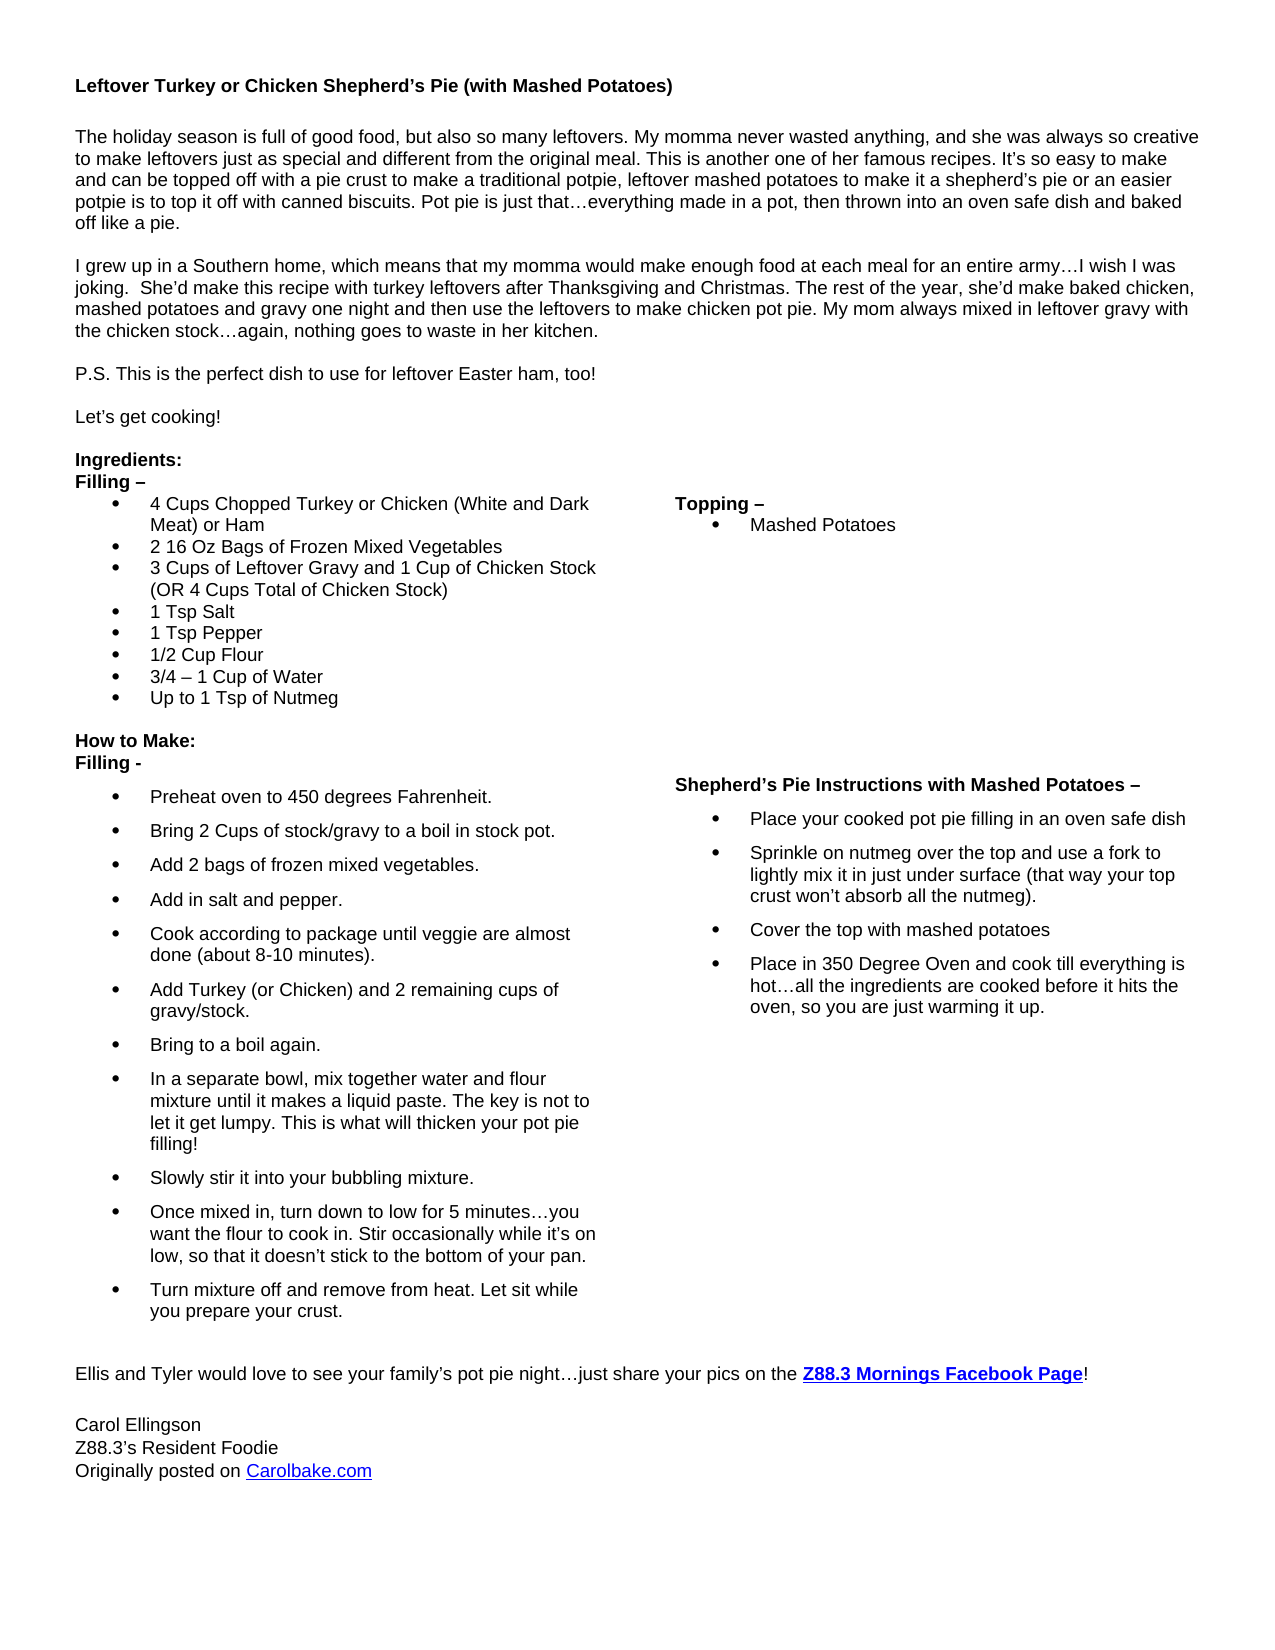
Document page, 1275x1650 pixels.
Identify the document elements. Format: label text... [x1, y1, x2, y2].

list Slowly stir it into your bubbling mixture. [112, 1167, 600, 1189]
list Add in salt and pepper. [112, 888, 600, 910]
list Up to 1 Tsp of Nutmeg [112, 687, 600, 709]
list Bring 2 Cups of stock/gravy to a boil in stock pot. [112, 820, 600, 842]
list 2 16 Oz Bags of Frozen Mixed Vegetables [112, 536, 600, 557]
list Preheat oven to 450 degrees Fahrenheit. [112, 786, 600, 808]
text Shepherd’s Pie Instructions with Mashed Potatoes – [675, 773, 1200, 795]
list 1 Tsp Pepper [112, 622, 600, 644]
text Leftover Turkey or Chicken Shepherd’s Pie (with Mashed Potatoes) [75, 75, 1200, 97]
text The holiday season is full of good food, but also so many leftovers. My momma never wasted anything, and she was always so creative to make leftovers just as special and different from the original meal. This is another one of her famous recipes. It’s so easy to make and can be topped off with a pie crust to make a traditional potpie, leftover mashed potatoes to make it a shepherd’s pie or an easier potpie is to top it off with canned biscuits. Pot pie is just that…everything made in a pot, then thrown into an oven safe dish and baked off like a pie. [75, 126, 1200, 233]
list Sprinkle on nutmeg over the top and use a fork to lightly mix it in just under surface (that way your top crust won’t absorb all the nutmeg). [712, 842, 1200, 906]
list Place in 350 Degree Oven and cook till everything is hot…all the ingredients are cooked before it hits the oven, so you are just warming it up. [712, 953, 1200, 1018]
list Add 2 bags of frozen mixed vegetables. [112, 854, 600, 876]
text P.S. This is the perfect dish to use for leftover Easter ham, too! [75, 363, 1200, 384]
list Add Turkey (or Chicken) and 2 remaining cups of gravy/stock. [112, 978, 600, 1022]
list Mashed Potatoes [712, 514, 1200, 536]
text Topping – [675, 492, 1200, 514]
text Ellis and Tyler would love to see your family’s pot pie night…just share your pics on the Z88.3 Mornings Facebook Page! [75, 1363, 1200, 1384]
list Bring to a boil again. [112, 1034, 600, 1056]
list 3 Cups of Leftover Gravy and 1 Cup of Chicken Stock (OR 4 Cups Total of Chicken Stock) [112, 557, 600, 600]
list Cover the top with mashed potatoes [712, 919, 1200, 941]
text Let’s get cooking! [75, 406, 1200, 428]
text Ingredients: [75, 449, 1200, 471]
text I grew up in a Southern home, which means that my momma would make enough food at each meal for an entire army…I wish I was joking. She’d make this recipe with turkey leftovers after Thanksgiving and Christmas. The rest of the year, she’d make baked chicken, mashed potatoes and gravy one night and then use the leftovers to make chicken pot pie. My mom always mixed in leftover gravy with the chicken stock…again, nothing goes to waste in her kitchen. [75, 255, 1200, 341]
list Place your cooked pot pie filling in an oven safe dish [712, 807, 1200, 829]
list Once mixed in, turn down to low for 5 minutes…you want the flour to cook in. Stir occasionally while it’s on low, so that it doesn’t stick to the bottom of your pan. [112, 1201, 600, 1266]
list 4 Cups Chopped Turkey or Chicken (White and Dark Meat) or Ham [112, 492, 600, 536]
list In a separate bowl, mix together water and flour mixture until it makes a liquid paste. The key is not to let it get lumpy. This is what will thicken your pot pie filling! [112, 1068, 600, 1154]
list 3/4 – 1 Cup of Water [112, 665, 600, 687]
list Turn mixture off and remove from heat. Let sit while you prepare your crust. [112, 1278, 600, 1322]
text Carol Ellingson Z88.3’s Resident Foodie Originally posted on Carolbake.com [75, 1414, 1200, 1482]
list 1/2 Cup Flour [112, 644, 600, 665]
text Filling – [75, 471, 600, 492]
text Filling - [75, 752, 600, 773]
list 1 Tsp Salt [112, 600, 600, 622]
list Cook according to package until veggie are almost done (about 8-10 minutes). [112, 923, 600, 966]
text How to Make: [75, 730, 1200, 752]
